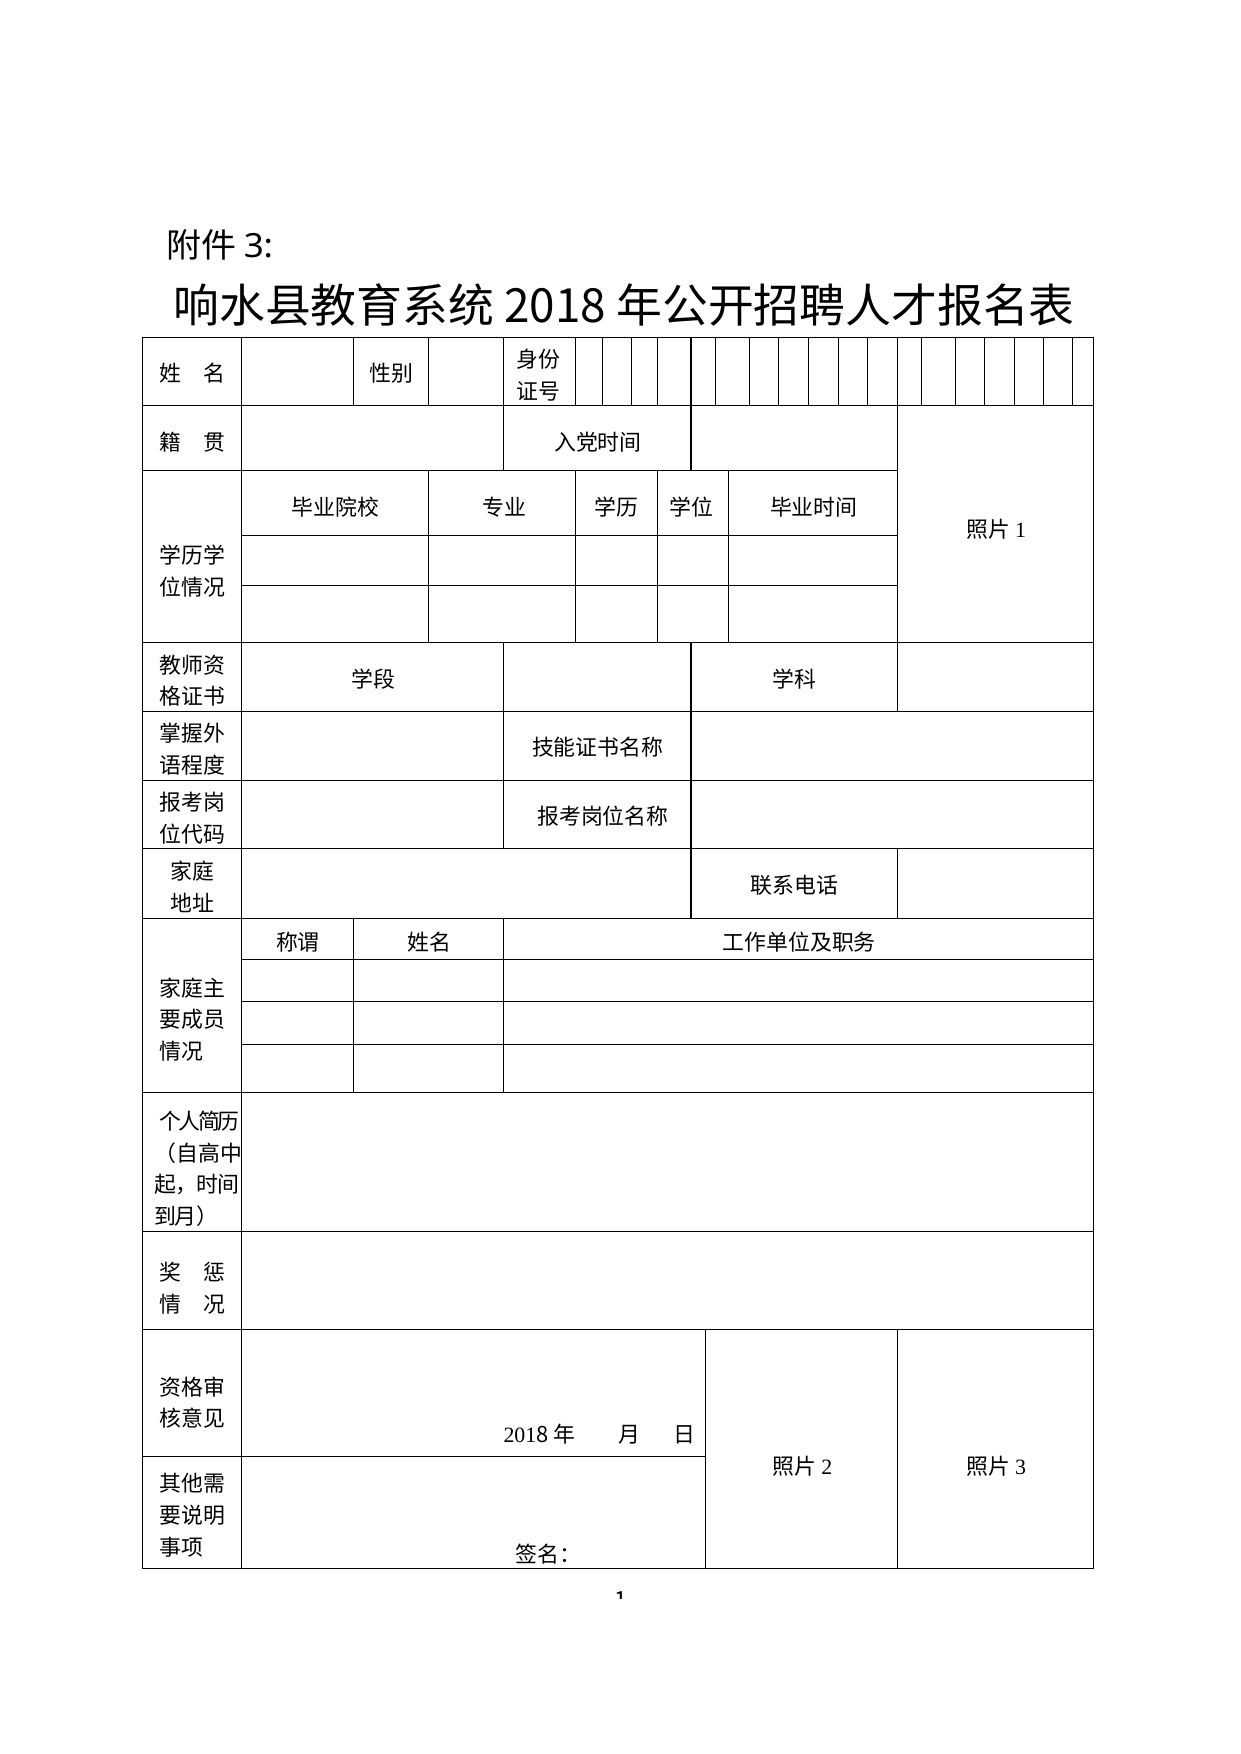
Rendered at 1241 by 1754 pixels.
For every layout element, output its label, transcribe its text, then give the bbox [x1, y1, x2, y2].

table_cell 毕业院校 [242, 471, 428, 535]
table_header [576, 338, 602, 405]
table_cell 学段 [242, 643, 503, 711]
table_cell [576, 536, 657, 585]
table_header [985, 338, 1014, 405]
table_cell [729, 536, 897, 585]
table_cell 报考岗位名称 [504, 781, 690, 848]
table_cell [898, 849, 1093, 917]
table_cell 奖 惩 情 况 [143, 1232, 241, 1329]
table_cell [729, 586, 897, 642]
table_cell [242, 781, 503, 848]
table_cell 报考岗位代码 [143, 781, 241, 848]
table_cell 联系电话 [692, 849, 897, 917]
table_cell 技能证书名称 [504, 712, 690, 780]
table_cell [354, 1002, 503, 1043]
table_header [956, 338, 984, 405]
table_cell 教师资格证书 [143, 643, 241, 711]
table_cell 学位 [658, 471, 728, 535]
table_cell [504, 1045, 1093, 1092]
table_cell [242, 406, 503, 470]
table_cell 学历 [576, 471, 657, 535]
table_header [716, 338, 749, 405]
table_header [242, 338, 353, 405]
table_cell [242, 1045, 353, 1092]
table_cell 姓名 [354, 919, 503, 959]
table_cell [354, 960, 503, 1001]
table_cell [504, 643, 690, 711]
table_header [1073, 338, 1093, 405]
table_header [429, 338, 503, 405]
table_cell [504, 1002, 1093, 1043]
table_cell [692, 781, 1093, 848]
subtitle 响水县教育系统 2018 年公开招聘人才报名表 [173, 269, 1167, 336]
table_cell 学历学位情况 [143, 471, 241, 642]
table_cell [658, 586, 728, 642]
table_header [898, 338, 921, 405]
table_cell [429, 536, 575, 585]
table_cell [242, 1093, 1093, 1231]
table_cell 个人简历（自高中起，时间到月） [143, 1093, 241, 1231]
table_cell 2018 年 月 日 [242, 1330, 705, 1456]
table_cell [429, 586, 575, 642]
table_header [658, 338, 690, 405]
table_cell 称谓 [242, 919, 353, 959]
table_header 姓 名 [143, 338, 241, 405]
table_cell [242, 536, 428, 585]
table_cell 照片 3 [898, 1330, 1093, 1568]
table_header [603, 338, 631, 405]
table_cell [242, 1002, 353, 1043]
table_cell [242, 1232, 1093, 1329]
table_cell 家庭地址 [143, 849, 241, 917]
table_cell 其他需要说明事项 [143, 1457, 241, 1568]
table_cell 工作单位及职务 [504, 919, 1093, 959]
table_cell [242, 586, 428, 642]
table_header [632, 338, 657, 405]
table_cell 资格审核意见 [143, 1330, 241, 1456]
table_cell 掌握外语程度 [143, 712, 241, 780]
table_header [692, 338, 715, 405]
table_header [839, 338, 867, 405]
table_header [750, 338, 778, 405]
text 附件 3: [166, 218, 1167, 267]
table_header [779, 338, 808, 405]
table_cell 专业 [429, 471, 575, 535]
table_cell 照片 1 [898, 406, 1093, 642]
table_header 性别 [354, 338, 428, 405]
table_cell 学科 [692, 643, 897, 711]
table_cell [898, 643, 1093, 711]
table_cell [692, 406, 897, 470]
table_cell [576, 586, 657, 642]
table_cell [354, 1045, 503, 1092]
table_cell 照片 2 [706, 1330, 897, 1568]
table_header [809, 338, 838, 405]
table_header [1015, 338, 1043, 405]
table_header [1044, 338, 1072, 405]
table_cell 家庭主要成员情况 [143, 919, 241, 1092]
table_cell 签名： [242, 1457, 705, 1568]
table_cell 籍 贯 [143, 406, 241, 470]
table_cell [242, 960, 353, 1001]
table_cell 毕业时间 [729, 471, 897, 535]
table_cell [658, 536, 728, 585]
table_cell [692, 712, 1093, 780]
table_header 身份证号 [504, 338, 575, 405]
table_cell 入党时间 [504, 406, 690, 470]
table_header [868, 338, 897, 405]
table_cell [242, 849, 690, 917]
table_header [922, 338, 955, 405]
table_cell [242, 712, 503, 780]
table_cell [504, 960, 1093, 1001]
